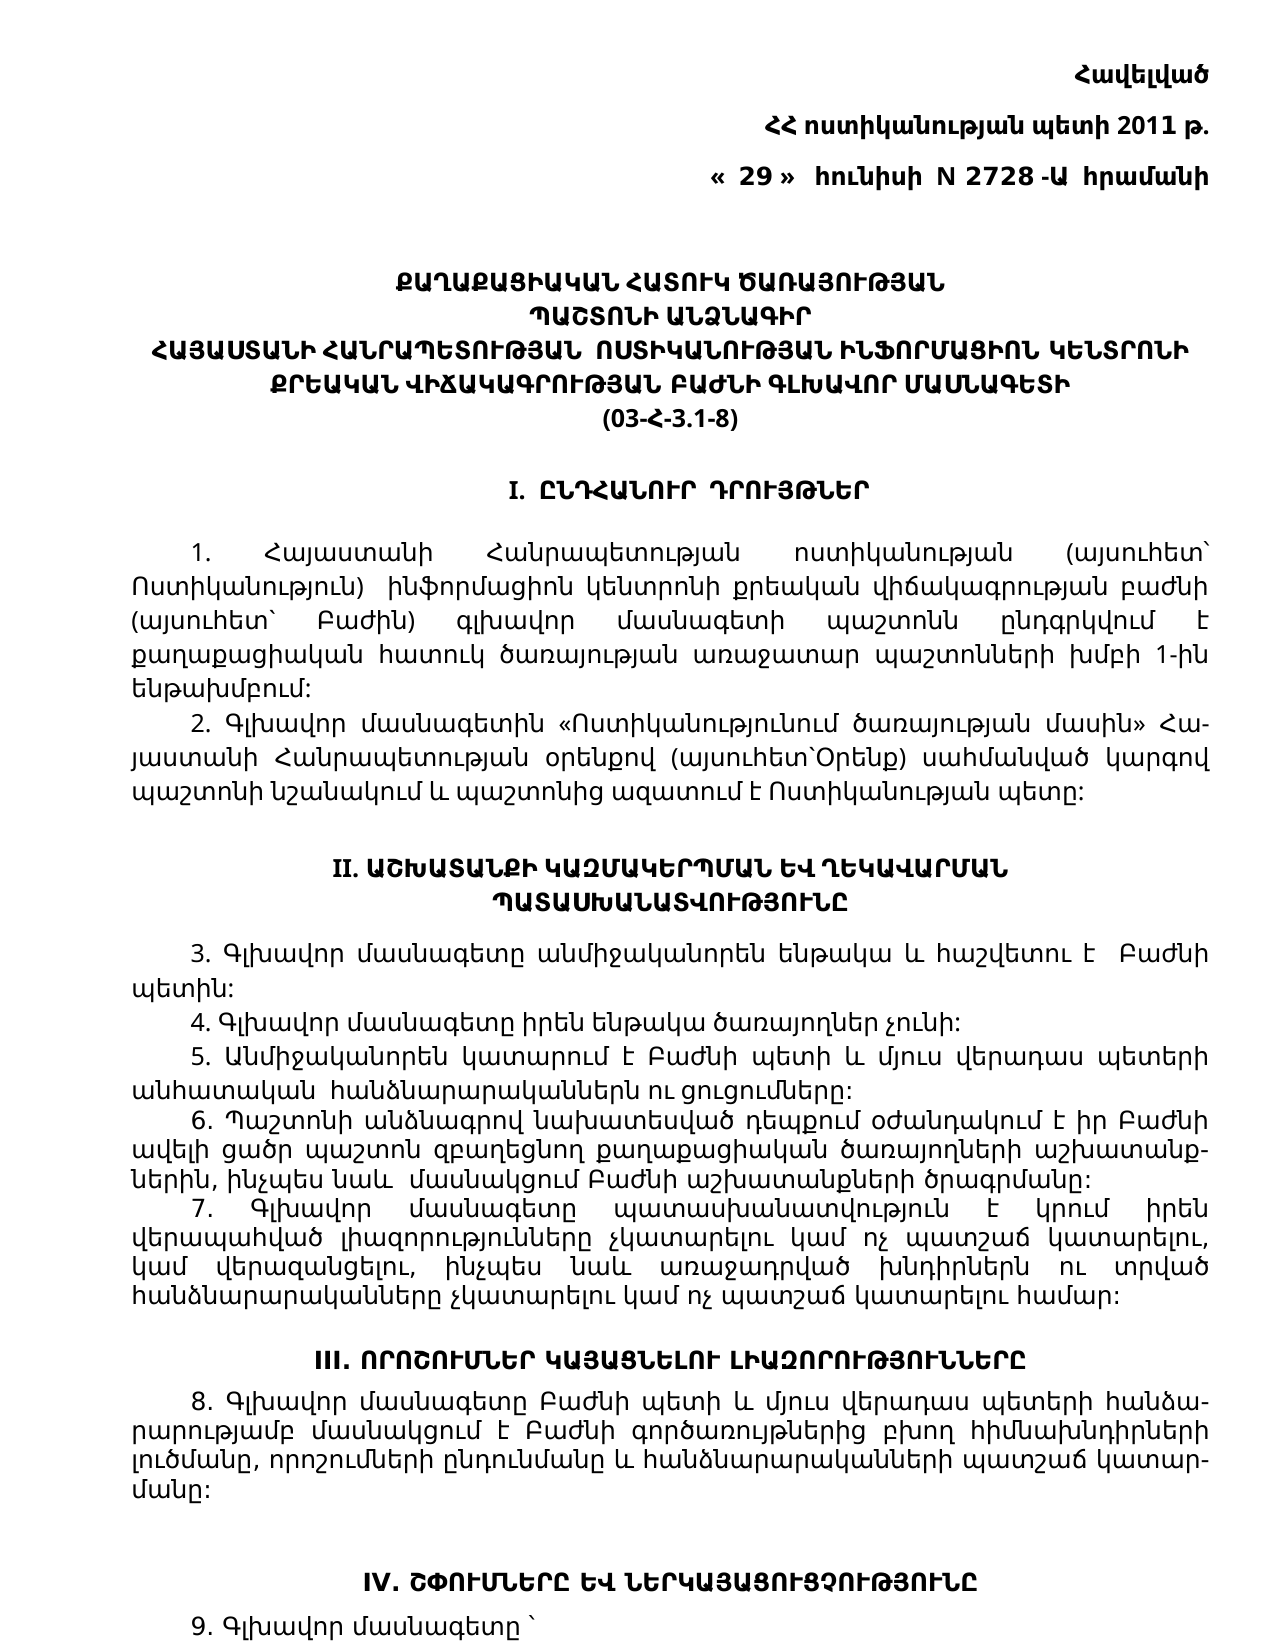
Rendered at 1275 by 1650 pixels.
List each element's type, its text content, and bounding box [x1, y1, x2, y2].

text 1. Հայաստանի Հանրապետության ոստիկանության (այսուհետ՝ Ոստիկանություն) ինֆորմացիոն կենտրոնի քրեական վիճակագրության բաժնի (այսուհետ` Բաժին) գլխավոր մասնագետի պաշտոնն ընդգրկվում է քաղաքացիական հատուկ ծառայության առաջատար պաշտոնների խմբի 1-ին ենթախմբում: [131, 535, 1209, 705]
text IV. ՇՓՈՒՄՆԵՐԸ ԵՎ ՆԵՐԿԱՅԱՑՈՒՑՉՈՒԹՅՈՒՆԸ [131, 1569, 1209, 1598]
text II. ԱՇԽԱՏԱՆՔԻ ԿԱԶՄԱԿԵՐՊՄԱՆ ԵՎ ՂԵԿԱՎԱՐՄԱՆ [131, 851, 1209, 885]
text 9. Գլխավոր մասնագետը ՝ [131, 1612, 1209, 1642]
text I. ԸՆԴՀԱՆՈՒՐ ԴՐՈՒՅԹՆԵՐ [169, 472, 1209, 506]
text 2. Գլխավոր մասնագետին «Ոստիկանությունում ծառայության մասին» Հա-յաստանի Հանրապետության օրենքով (այսուհետ`Օրենք) սահմանված կարգով պաշտոնի նշանակում և պաշտոնից ազատում է Ոստիկանության պետը: [131, 705, 1209, 807]
text ՀԱՅԱՍՏԱՆԻ ՀԱՆՐԱՊԵՏՈՒԹՅԱՆ ՈՍՏԻԿԱՆՈՒԹՅԱՆ ԻՆՖՈՐՄԱՑԻՈՆ ԿԵՆՏՐՈՆԻ ՔՐԵԱԿԱՆ ՎԻՃԱԿԱԳՐՈՒԹՅԱՆ ԲԱԺՆԻ ԳԼԽԱՎՈՐ ՄԱՍՆԱԳԵՏԻ [131, 332, 1209, 401]
text 7. Գլխավոր մասնագետը պատասխանատվություն է կրում իրեն վերապահված լիազորությունները չկատարելու կամ ոչ պատշաճ կատարելու, կամ վերազանցելու, ինչպես նաև առաջադրված խնդիրներն ու տրված հանձնարարականները չկատարելու կամ ոչ պատշաճ կատարելու համար: [131, 1194, 1209, 1311]
text ՊԱՏԱՍԽԱՆԱՏՎՈՒԹՅՈՒՆԸ [131, 885, 1209, 919]
text 5. Անմիջականորեն կատարում է Բաժնի պետի և մյուս վերադաս պետերի անհատական հանձնարարականներն ու ցուցումները: [131, 1038, 1209, 1106]
text III. ՈՐՈՇՈՒՄՆԵՐ ԿԱՅԱՑՆԵԼՈՒ ԼԻԱԶՈՐՈՒԹՅՈՒՆՆԵՐԸ [131, 1346, 1209, 1375]
text 8. Գլխավոր մասնագետը Բաժնի պետի և մյուս վերադաս պետերի հանձա-րարությամբ մասնակցում է Բաժնի գործառույթներից բխող հիմնախնդիրների լուծմանը, որոշումների ընդունմանը և հանձնարարականների պատշաճ կատար-մանը: [131, 1387, 1209, 1504]
text 6. Պաշտոնի անձնագրով նախատեսված դեպքում օժանդակում է իր Բաժնի ավելի ցածր պաշտոն զբաղեցնող քաղաքացիական ծառայողների աշխատանք-ներին, ինչպես նաև մասնակցում Բաժնի աշխատանքների ծրագրմանը: [131, 1106, 1209, 1194]
text Հավելված ՀՀ ոստիկանության պետի 2011 թ. « 29 » հունիսի N 2728 -Ա հրամանի [131, 56, 1209, 192]
text (03-Հ-3.1-8) [131, 401, 1209, 434]
text ՔԱՂԱՔԱՑԻԱԿԱՆ ՀԱՏՈՒԿ ԾԱՌԱՅՈՒԹՅԱՆ [131, 264, 1209, 298]
text 4. Գլխավոր մասնագետը իրեն ենթակա ծառայողներ չունի: [131, 1004, 1209, 1038]
text 3. Գլխավոր մասնագետը անմիջականորեն ենթակա և հաշվետու է Բաժնի պետին: [131, 936, 1209, 1004]
text ՊԱՇՏՈՆԻ ԱՆՁՆԱԳԻՐ [131, 298, 1209, 332]
